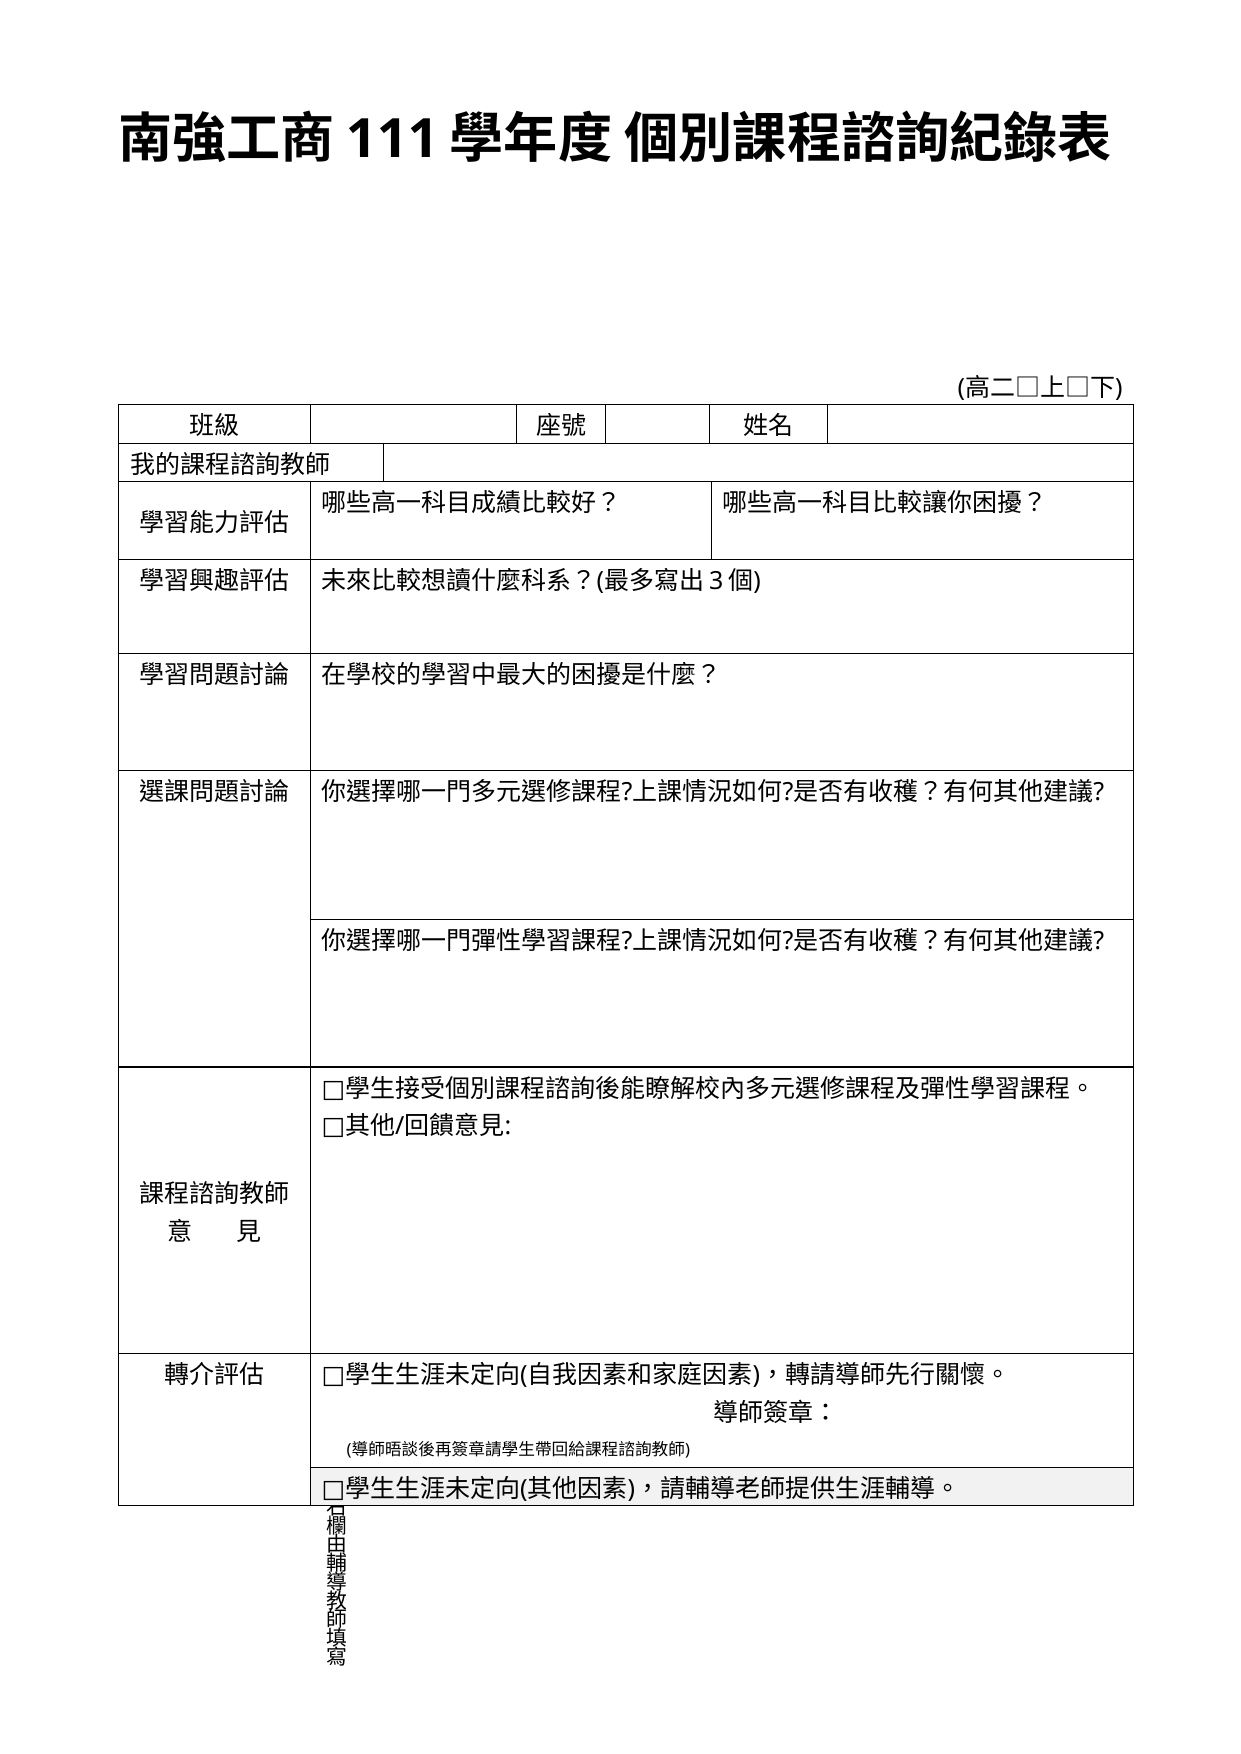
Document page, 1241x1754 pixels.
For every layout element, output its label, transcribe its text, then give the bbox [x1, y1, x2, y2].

table_cell 我的課程諮詢教師 [119, 444, 383, 481]
table_header [311, 405, 516, 443]
table_cell □學生接受個別課程諮詢後能瞭解校內多元選修課程及彈性學習課程。 □其他/回饋意見: [311, 1068, 1133, 1353]
table_cell 學習能力評估 [119, 482, 310, 559]
table_cell 選課問題討論 [119, 771, 310, 1066]
table_cell 課程諮詢教師 意 見 [119, 1068, 310, 1353]
table_cell 哪些高一科目成績比較好？ [311, 482, 711, 559]
table_cell 學習問題討論 [119, 654, 310, 770]
table_cell 轉介評估 [119, 1354, 310, 1505]
table_cell 未來比較想讀什麼科系？(最多寫出3個) [311, 560, 1133, 653]
table_cell □學生生涯未定向(其他因素)，請輔導老師提供生涯輔導。 [311, 1468, 1133, 1505]
table_header [606, 405, 709, 443]
text (高二□上□下) [118, 367, 1122, 404]
table_cell 你選擇哪一門多元選修課程?上課情況如何?是否有收穫？有何其他建議? [311, 771, 1133, 918]
table_cell [384, 444, 1133, 481]
table_header 座號 [517, 405, 605, 443]
table_cell □學生生涯未定向(自我因素和家庭因素)，轉請導師先行關懷。 導師簽章： (導師晤談後再簽章請學生帶回給課程諮詢教師) [311, 1354, 1133, 1467]
table_cell 學習興趣評估 [119, 560, 310, 653]
table_header 班級 [119, 405, 310, 443]
table_header [828, 405, 1133, 443]
table_cell 哪些高一科目比較讓你困擾？ [712, 482, 1133, 559]
table_header 姓名 [710, 405, 827, 443]
subtitle 南強工商111學年度 個別課程諮詢紀錄表 [118, 78, 1122, 191]
table_cell 你選擇哪一門彈性學習課程?上課情況如何?是否有收穫？有何其他建議? [311, 920, 1133, 1066]
table_cell 在學校的學習中最大的困擾是什麼？ [311, 654, 1133, 770]
